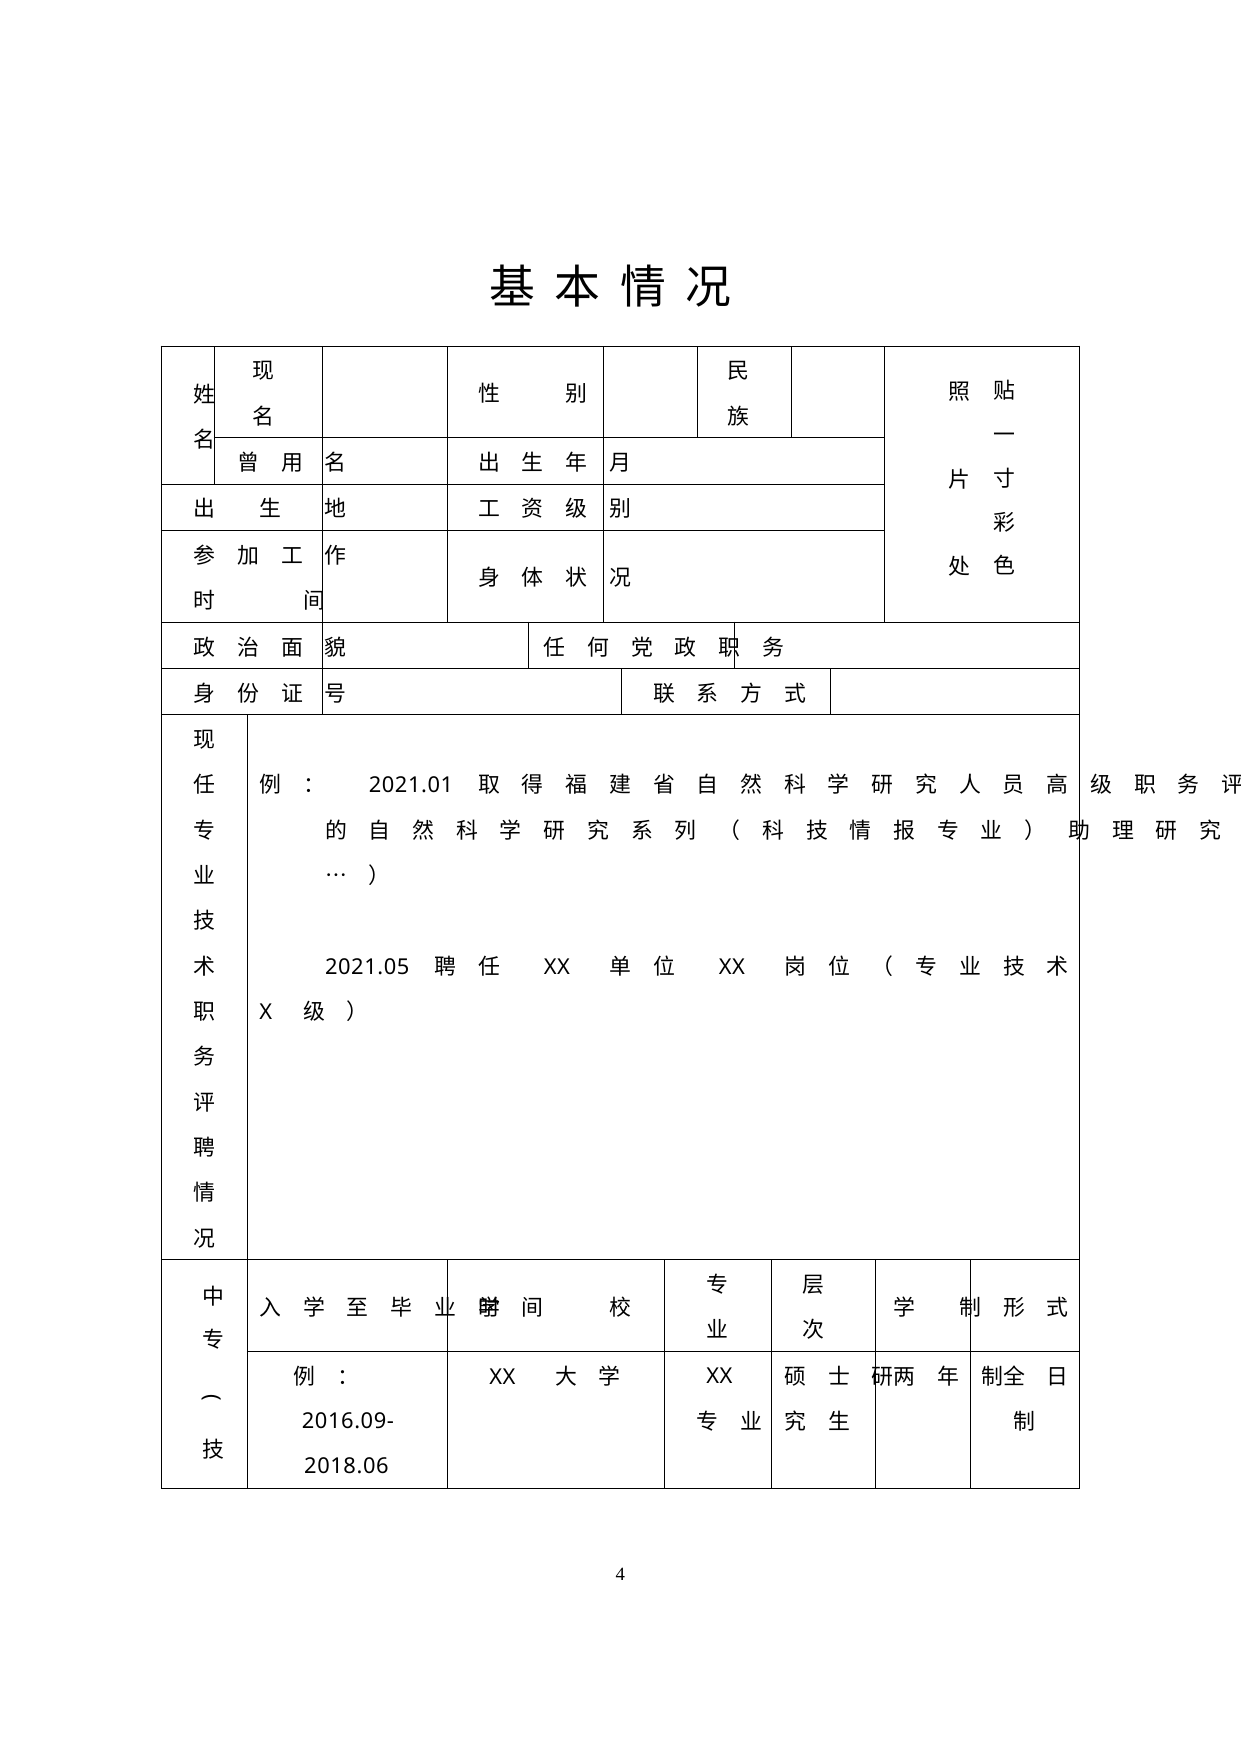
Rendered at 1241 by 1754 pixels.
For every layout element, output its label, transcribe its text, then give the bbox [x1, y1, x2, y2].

table_cell [604, 438, 884, 484]
table_header 性 别 [448, 347, 603, 437]
table_cell 联系方式 [622, 669, 830, 714]
table_header 姓名 [162, 347, 214, 484]
table_cell 参加工作 时 间 [162, 531, 322, 622]
table_cell 全日制 [971, 1352, 1079, 1488]
table_header 民 族 [698, 347, 791, 437]
table_cell 例：2021.01取得福建省自然科学研究人员高级职务评审委员会评审通过的自然科学研究系列（科技情报专业）助理研究员职称（证书编号：闽……） 2021.05聘任XX单位XX岗位（专业技术X级） [248, 715, 1079, 1259]
table_cell XX专业 [665, 1352, 771, 1488]
table_cell [604, 485, 884, 530]
text 基本情况 [150, 239, 1090, 329]
table_header [323, 347, 447, 437]
table_cell 两年制 [876, 1352, 970, 1488]
table_cell 硕士研究生 [772, 1352, 875, 1488]
table_cell 身份证号 [162, 669, 322, 714]
table_cell 工资级别 [448, 485, 603, 530]
table_header 贴一寸彩色 照 片 处 [885, 347, 1079, 622]
table_cell [323, 531, 447, 622]
table_cell 出 生 地 [162, 485, 322, 530]
table_cell [323, 485, 447, 530]
table_cell 形式 [971, 1260, 1079, 1351]
table_cell 例：2016.09-2018.06 [248, 1352, 447, 1488]
table_header 现 名 [215, 347, 322, 437]
table_cell 现任专业技术职务评聘情况 [162, 715, 247, 1259]
table_cell 任何党政职务 [529, 623, 734, 668]
table_cell [323, 438, 447, 484]
table_header [604, 347, 697, 437]
table_cell XX大学 [448, 1352, 664, 1488]
table_cell [323, 669, 621, 714]
table_cell 入学至毕业时间 [248, 1260, 447, 1351]
table_cell 专 业 [665, 1260, 771, 1351]
table_cell 曾用名 [215, 438, 322, 484]
table_cell 出生年月 [448, 438, 603, 484]
table_cell [831, 669, 1079, 714]
table_cell 中专(技校)及以上学历 [162, 1260, 247, 1488]
table_cell 学 校 [448, 1260, 664, 1351]
table_cell [735, 623, 1079, 668]
table_cell 学 制 [876, 1260, 970, 1351]
table_cell [604, 531, 884, 622]
table_cell 层 次 [772, 1260, 875, 1351]
table_cell 身体状况 [448, 531, 603, 622]
table_header [792, 347, 884, 437]
table_cell [323, 623, 528, 668]
table_cell 政治面貌 [162, 623, 322, 668]
